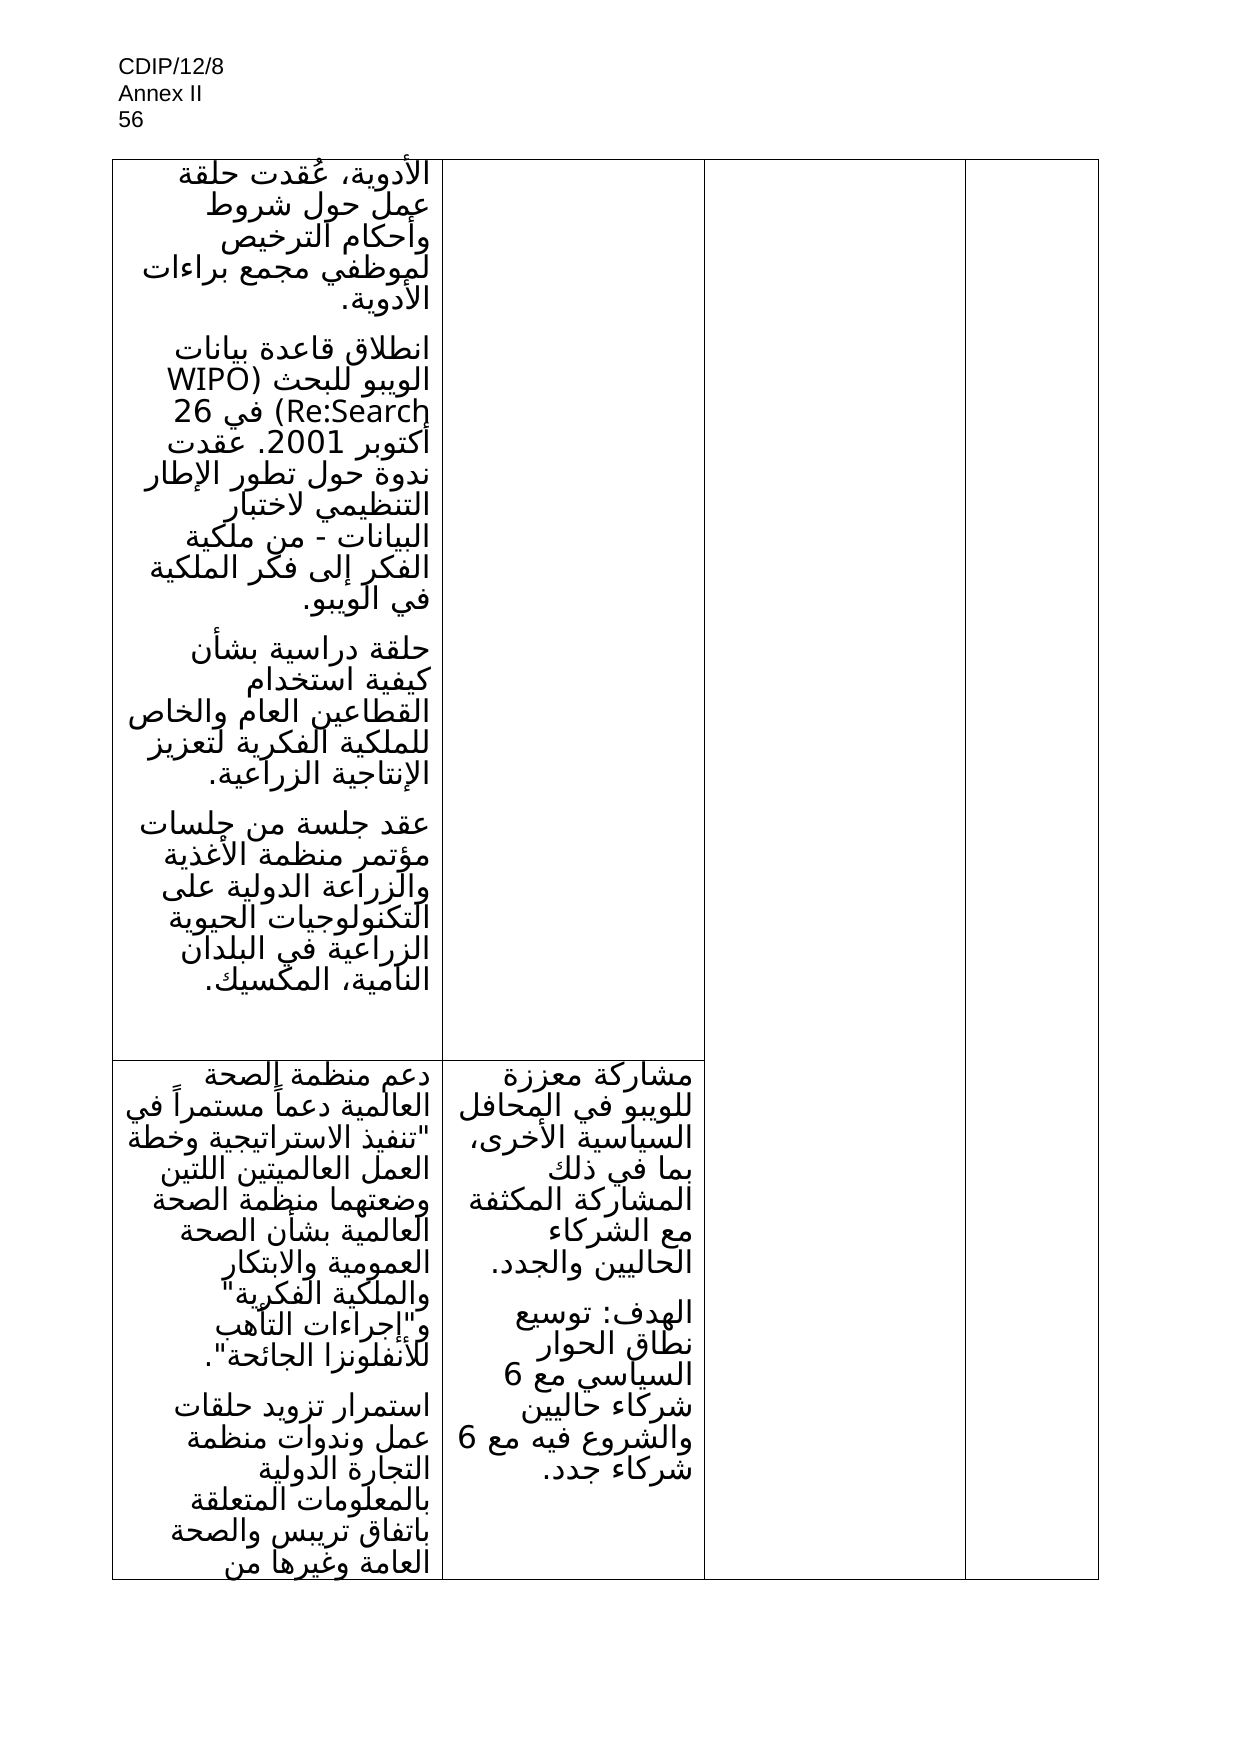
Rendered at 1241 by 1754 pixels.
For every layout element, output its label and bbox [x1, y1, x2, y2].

table_cell [113, 160, 442, 1059]
table_cell [966, 160, 1098, 1579]
table_cell [443, 160, 704, 1059]
table_cell [443, 1061, 704, 1579]
table_cell [113, 1061, 442, 1579]
table_cell [705, 160, 965, 1579]
